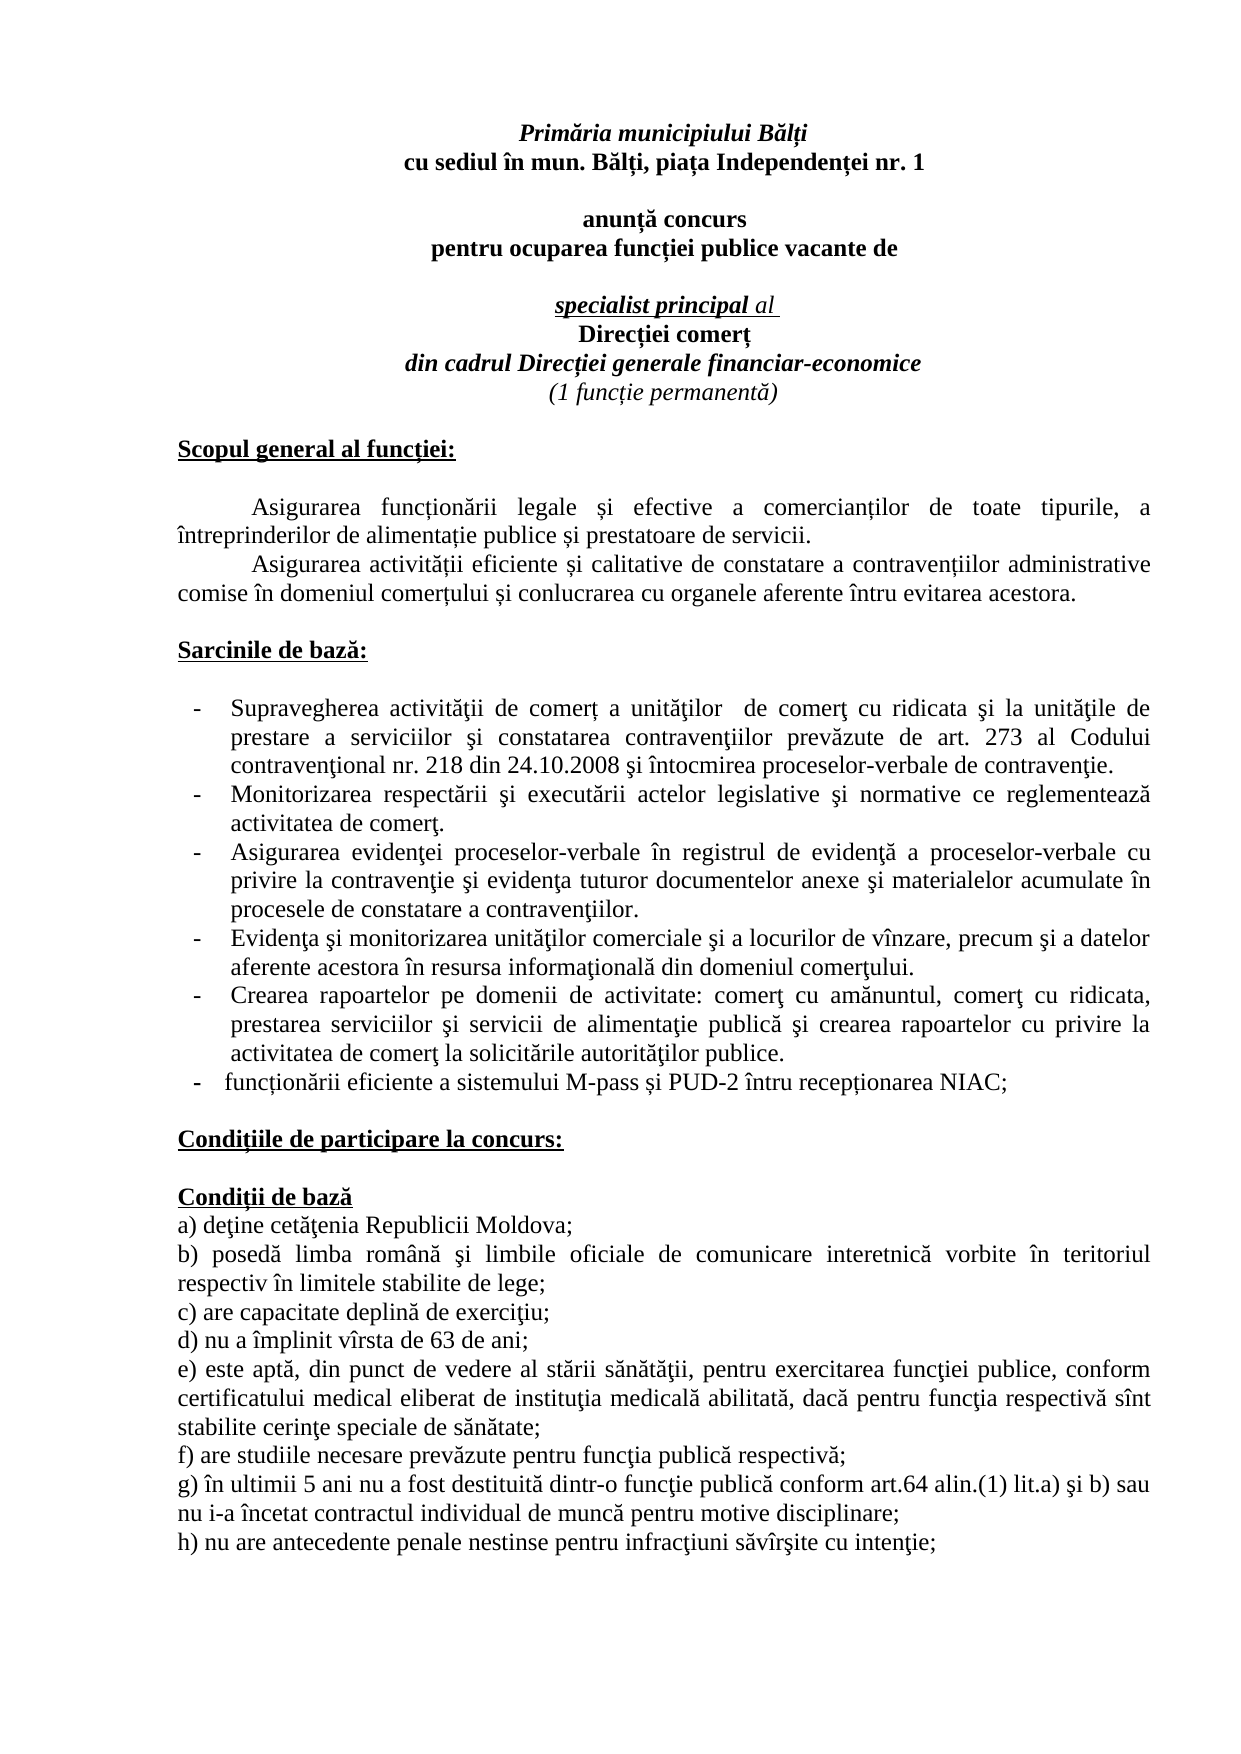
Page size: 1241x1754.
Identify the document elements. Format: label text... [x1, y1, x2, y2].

list Monitorizarea respectării şi executării actelor legislative şi normative ce reglementează activitatea de comerţ. [193, 779, 1152, 837]
text Asigurarea funcționării legale și efective a comercianților de toate tipurile, a întreprinderilor de alimentație publice și prestatoare de servicii. [177, 492, 1152, 549]
text pentru ocuparea funcției publice vacante de [177, 233, 1152, 262]
text e) este aptă, din punct de vedere al stării sănătăţii, pentru exercitarea funcţiei publice, conform certificatului medical eliberat de instituţia medicală abilitată, dacă pentru funcţia respectivă sînt stabilite cerinţe speciale de sănătate; [177, 1354, 1152, 1441]
text din cadrul Direcției generale financiar-economice [177, 348, 1152, 377]
text Scopul general al funcției: [177, 434, 1152, 463]
text cu sediul în mun. Bălți, piața Independenței nr. 1 [177, 147, 1152, 176]
text (1 funcție permanentă) [177, 377, 1152, 406]
text Condiții de bază [177, 1182, 1152, 1211]
list Evidenţa şi monitorizarea unităţilor comerciale şi a locurilor de vînzare, precum şi a datelor aferente acestora în resursa informaţională din domeniul comerţului. [193, 923, 1152, 981]
list Asigurarea evidenţei proceselor-verbale în registrul de evidenţă a proceselor-verbale cu privire la contravenţie şi evidenţa tuturor documentelor anexe şi materialelor acumulate în procesele de constatare a contravenţiilor. [193, 837, 1152, 923]
text a) deţine cetăţenia Republicii Moldova; [177, 1211, 1152, 1239]
text h) nu are antecedente penale nestinse pentru infracţiuni săvîrşite cu intenţie; [177, 1527, 1152, 1556]
text c) are capacitate deplină de exerciţiu; [177, 1297, 1152, 1326]
text anunță concurs [177, 204, 1152, 233]
text g) în ultimii 5 ani nu a fost destituită dintr-o funcţie publică conform art.64 alin.(1) lit.a) şi b) sau nu i-a încetat contractul individual de muncă pentru motive disciplinare; [177, 1469, 1152, 1527]
text Condițiile de participare la concurs: [177, 1124, 1152, 1153]
list funcționării eficiente a sistemului M-pass și PUD-2 întru recepționarea NIAC; [193, 1067, 1152, 1096]
text b) posedă limba română şi limbile oficiale de comunicare interetnică vorbite în teritoriul respectiv în limitele stabilite de lege; [177, 1239, 1152, 1297]
list Crearea rapoartelor pe domenii de activitate: comerţ cu amănuntul, comerţ cu ridicata, prestarea serviciilor şi servicii de alimentaţie publică şi crearea rapoartelor cu privire la activitatea de comerţ la solicitările autorităţilor publice. [193, 981, 1152, 1067]
text Direcției comerț [177, 319, 1152, 348]
text specialist principal al [177, 291, 1152, 319]
text f) are studiile necesare prevăzute pentru funcţia publică respectivă; [177, 1441, 1152, 1469]
text d) nu a împlinit vîrsta de 63 de ani; [177, 1326, 1152, 1354]
text Primăria municipiului Bălți [177, 118, 1152, 147]
text Sarcinile de bază: [177, 636, 1152, 664]
text Asigurarea activității eficiente și calitative de constatare a contravențiilor administrative comise în domeniul comerțului și conlucrarea cu organele aferente întru evitarea acestora. [177, 549, 1152, 607]
list Supravegherea activităţii de comerț a unităţilor de comerţ cu ridicata şi la unităţile de prestare a serviciilor şi constatarea contravenţiilor prevăzute de art. 273 al Codului contravenţional nr. 218 din 24.10.2008 şi întocmirea proceselor-verbale de contravenţie. [193, 693, 1152, 779]
